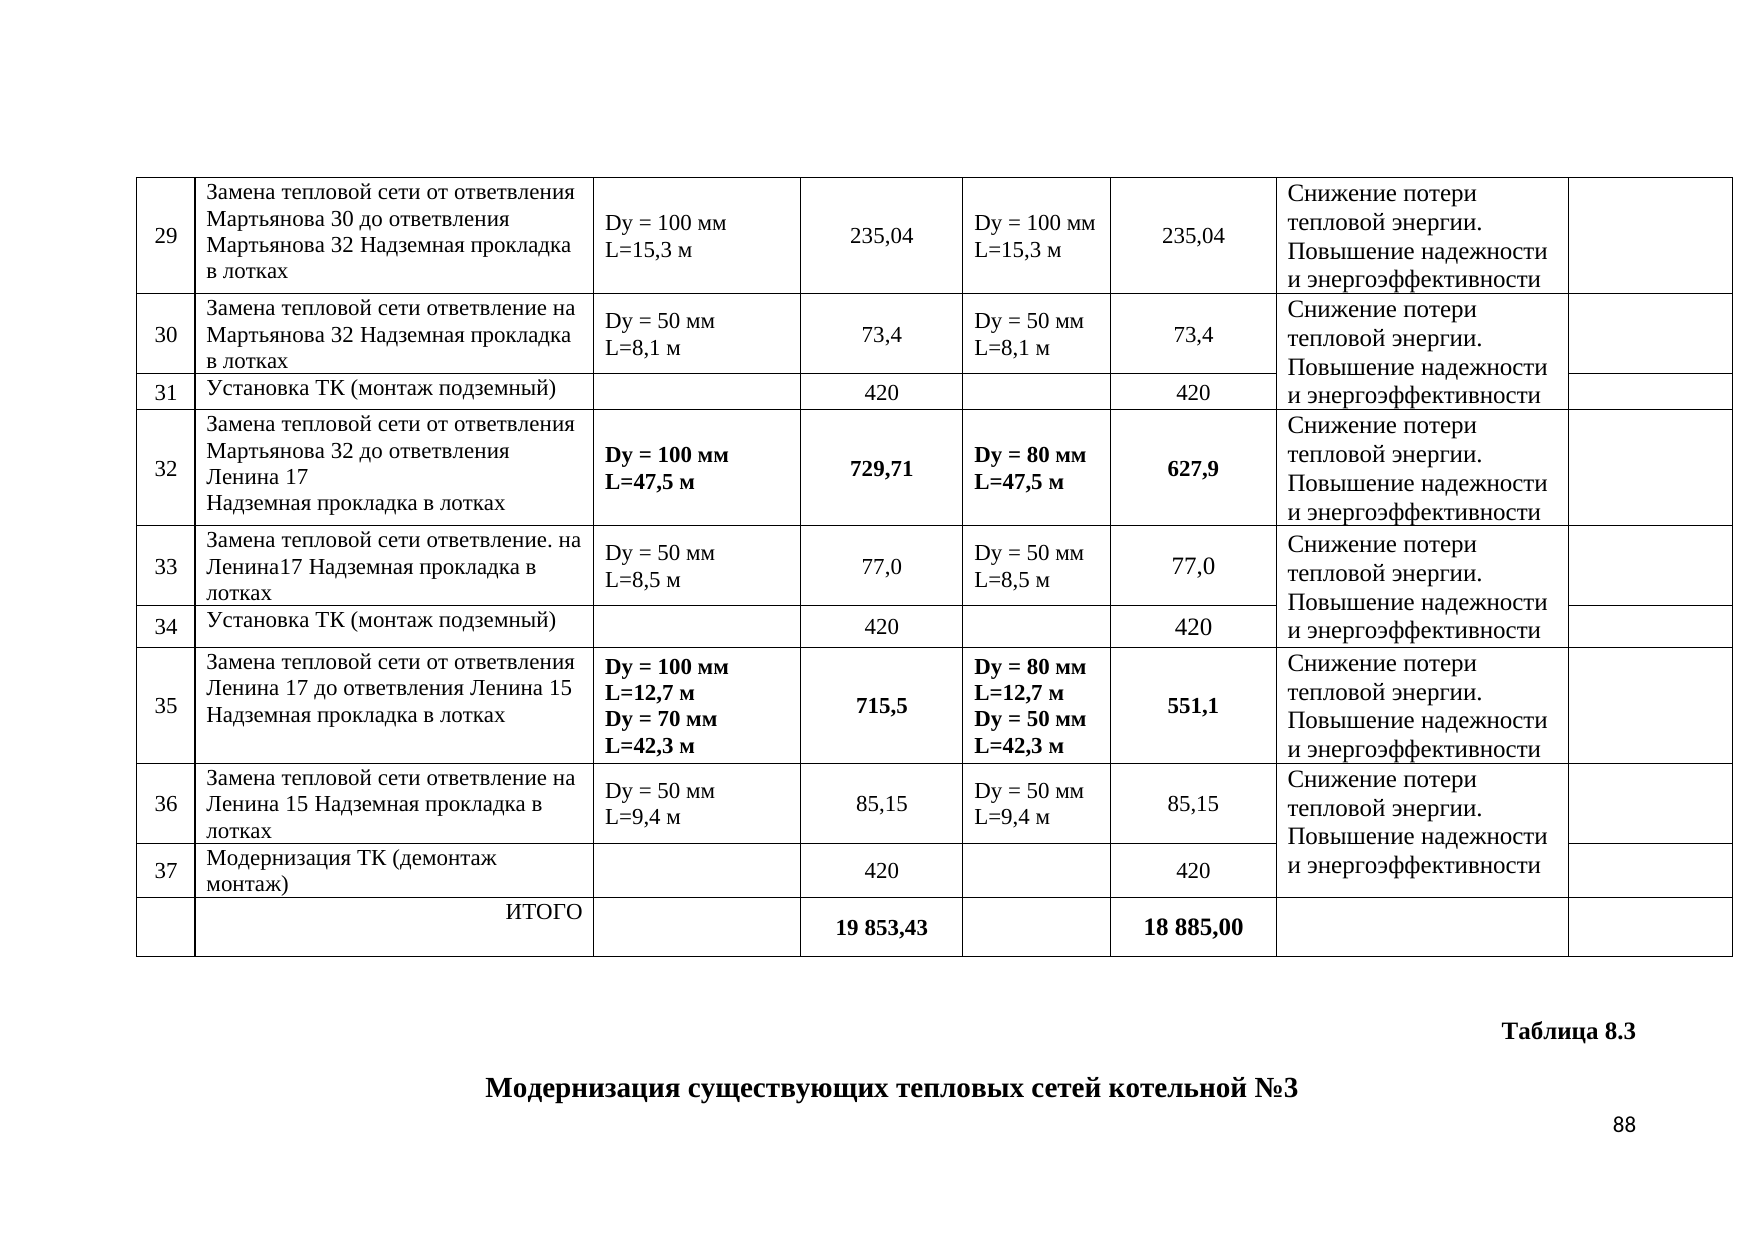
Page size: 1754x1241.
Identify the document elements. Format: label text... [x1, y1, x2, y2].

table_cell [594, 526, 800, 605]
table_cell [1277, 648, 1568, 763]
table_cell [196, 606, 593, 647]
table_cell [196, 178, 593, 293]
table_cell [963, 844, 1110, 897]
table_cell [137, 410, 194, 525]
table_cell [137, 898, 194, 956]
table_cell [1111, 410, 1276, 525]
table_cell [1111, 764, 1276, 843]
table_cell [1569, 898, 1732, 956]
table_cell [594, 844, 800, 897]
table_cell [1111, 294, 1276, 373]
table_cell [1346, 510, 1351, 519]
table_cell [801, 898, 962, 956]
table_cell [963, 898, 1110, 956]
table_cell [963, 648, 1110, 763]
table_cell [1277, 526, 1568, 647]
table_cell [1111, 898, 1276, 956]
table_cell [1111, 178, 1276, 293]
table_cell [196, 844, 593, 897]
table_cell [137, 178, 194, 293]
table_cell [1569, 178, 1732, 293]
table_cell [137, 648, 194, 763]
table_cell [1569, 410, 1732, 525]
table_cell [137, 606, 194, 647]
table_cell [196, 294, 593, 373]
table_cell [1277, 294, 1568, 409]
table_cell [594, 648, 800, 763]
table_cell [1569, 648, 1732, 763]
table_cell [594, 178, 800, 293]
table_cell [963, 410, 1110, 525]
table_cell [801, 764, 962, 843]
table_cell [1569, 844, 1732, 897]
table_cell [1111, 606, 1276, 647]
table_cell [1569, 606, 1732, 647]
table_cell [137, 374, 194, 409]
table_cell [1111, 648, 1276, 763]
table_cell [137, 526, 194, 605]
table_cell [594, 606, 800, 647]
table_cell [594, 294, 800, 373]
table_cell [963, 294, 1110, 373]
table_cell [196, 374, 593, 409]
text Модернизация существующих тепловых сетей котельной №3 [148, 1070, 1636, 1103]
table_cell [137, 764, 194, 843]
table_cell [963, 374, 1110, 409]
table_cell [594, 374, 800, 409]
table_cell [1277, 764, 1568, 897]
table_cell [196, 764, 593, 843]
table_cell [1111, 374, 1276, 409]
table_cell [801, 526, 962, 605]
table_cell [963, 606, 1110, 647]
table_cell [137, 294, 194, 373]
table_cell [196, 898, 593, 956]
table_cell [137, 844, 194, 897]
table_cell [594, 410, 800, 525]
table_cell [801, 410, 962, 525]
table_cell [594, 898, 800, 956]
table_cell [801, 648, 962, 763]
text Таблица 8.3 [148, 1016, 1636, 1045]
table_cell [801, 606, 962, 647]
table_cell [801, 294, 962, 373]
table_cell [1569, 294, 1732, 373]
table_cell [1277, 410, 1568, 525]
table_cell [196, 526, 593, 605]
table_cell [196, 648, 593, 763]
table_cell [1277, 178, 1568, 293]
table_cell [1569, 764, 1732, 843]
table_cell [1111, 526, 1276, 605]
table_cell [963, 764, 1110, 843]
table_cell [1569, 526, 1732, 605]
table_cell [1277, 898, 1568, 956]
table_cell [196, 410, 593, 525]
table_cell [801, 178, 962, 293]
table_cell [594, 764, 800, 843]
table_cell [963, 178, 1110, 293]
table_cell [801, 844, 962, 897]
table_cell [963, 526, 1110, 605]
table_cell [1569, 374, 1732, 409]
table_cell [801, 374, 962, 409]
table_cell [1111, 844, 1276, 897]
